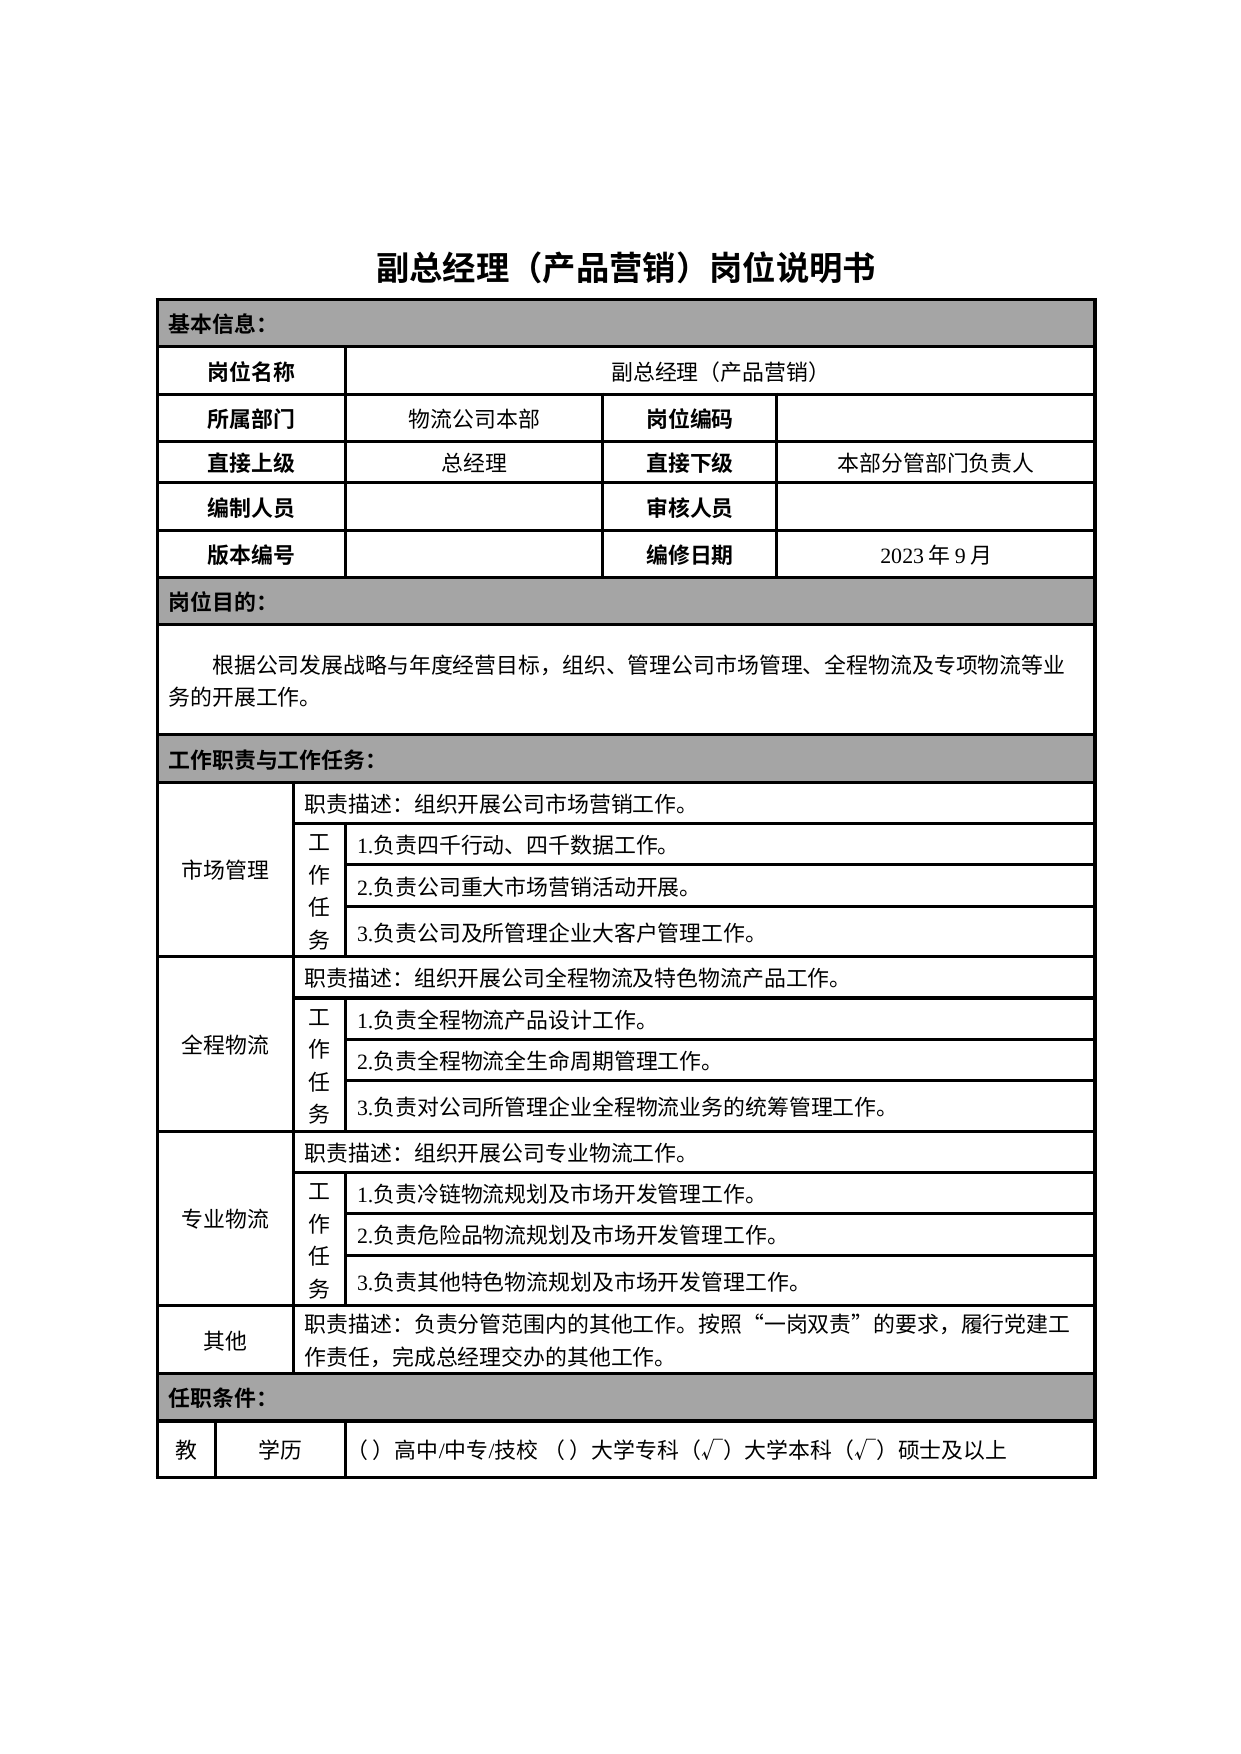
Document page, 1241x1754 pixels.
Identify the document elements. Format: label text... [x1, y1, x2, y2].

table_cell 全程物流 [159, 958, 292, 1129]
table_cell 学历 [217, 1423, 344, 1476]
table_cell 2.负责危险品物流规划及市场开发管理工作。 [347, 1215, 1093, 1253]
table_cell 其他 [159, 1307, 292, 1372]
table_cell 岗位目的： [159, 579, 1093, 623]
table_cell 审核人员 [604, 484, 775, 528]
table_cell 所属部门 [159, 396, 344, 440]
table_cell 1.负责冷链物流规划及市场开发管理工作。 [347, 1174, 1093, 1212]
table_cell 市场管理 [159, 784, 292, 955]
table_cell 3.负责公司及所管理企业大客户管理工作。 [347, 908, 1093, 955]
table_cell 职责描述：组织开展公司专业物流工作。 [295, 1133, 1093, 1171]
table_cell 1.负责四千行动、四千数据工作。 [347, 825, 1093, 863]
table_cell 3.负责其他特色物流规划及市场开发管理工作。 [347, 1257, 1093, 1304]
table_cell 编修日期 [604, 532, 775, 576]
table_cell 工 作 任 务 [295, 1000, 344, 1129]
table_cell 职责描述：负责分管范围内的其他工作。按照“一岗双责”的要求，履行党建工作责任，完成总经理交办的其他工作。 [295, 1307, 1093, 1372]
table_cell [778, 396, 1093, 440]
table_cell 职责描述：组织开展公司全程物流及特色物流产品工作。 [295, 958, 1093, 996]
table_cell 职责描述：组织开展公司市场营销工作。 [295, 784, 1093, 822]
table_cell 编制人员 [159, 484, 344, 528]
table_cell 版本编号 [159, 532, 344, 576]
table_cell 工 作 任 务 [295, 1174, 344, 1304]
table_cell 2.负责全程物流全生命周期管理工作。 [347, 1041, 1093, 1079]
table_cell 直接下级 [604, 443, 775, 481]
table_cell （ ）高中/中专/技校 （ ）大学专科（√）大学本科（√）硕士及以上 [347, 1423, 1093, 1476]
table_cell 直接上级 [159, 443, 344, 481]
table_cell 专业物流 [159, 1133, 292, 1304]
table_cell 副总经理（产品营销） [347, 348, 1093, 392]
table_cell 总经理 [347, 443, 601, 481]
table_cell 岗位名称 [159, 348, 344, 392]
table_cell 工作职责与工作任务： [159, 736, 1093, 781]
table_cell 根据公司发展战略与年度经营目标，组织、管理公司市场管理、全程物流及专项物流等业务的开展工作。 [159, 626, 1093, 733]
table_cell [347, 484, 601, 528]
table_cell 2023年9月 [778, 532, 1093, 576]
table_cell [778, 484, 1093, 528]
table_cell 任职条件： [159, 1375, 1093, 1419]
table_header 基本信息： [159, 301, 1093, 345]
table_cell 1.负责全程物流产品设计工作。 [347, 1000, 1093, 1038]
text 副总经理（产品营销）岗位说明书 [165, 233, 1087, 298]
table_cell [347, 532, 601, 576]
table_cell 岗位编码 [604, 396, 775, 440]
table_cell 教育 背景 [159, 1423, 214, 1476]
table_cell 3.负责对公司所管理企业全程物流业务的统筹管理工作。 [347, 1082, 1093, 1129]
table_cell 本部分管部门负责人 [778, 443, 1093, 481]
table_cell 工 作 任 务 [295, 825, 344, 955]
table_cell 物流公司本部 [347, 396, 601, 440]
table_cell 2.负责公司重大市场营销活动开展。 [347, 866, 1093, 904]
